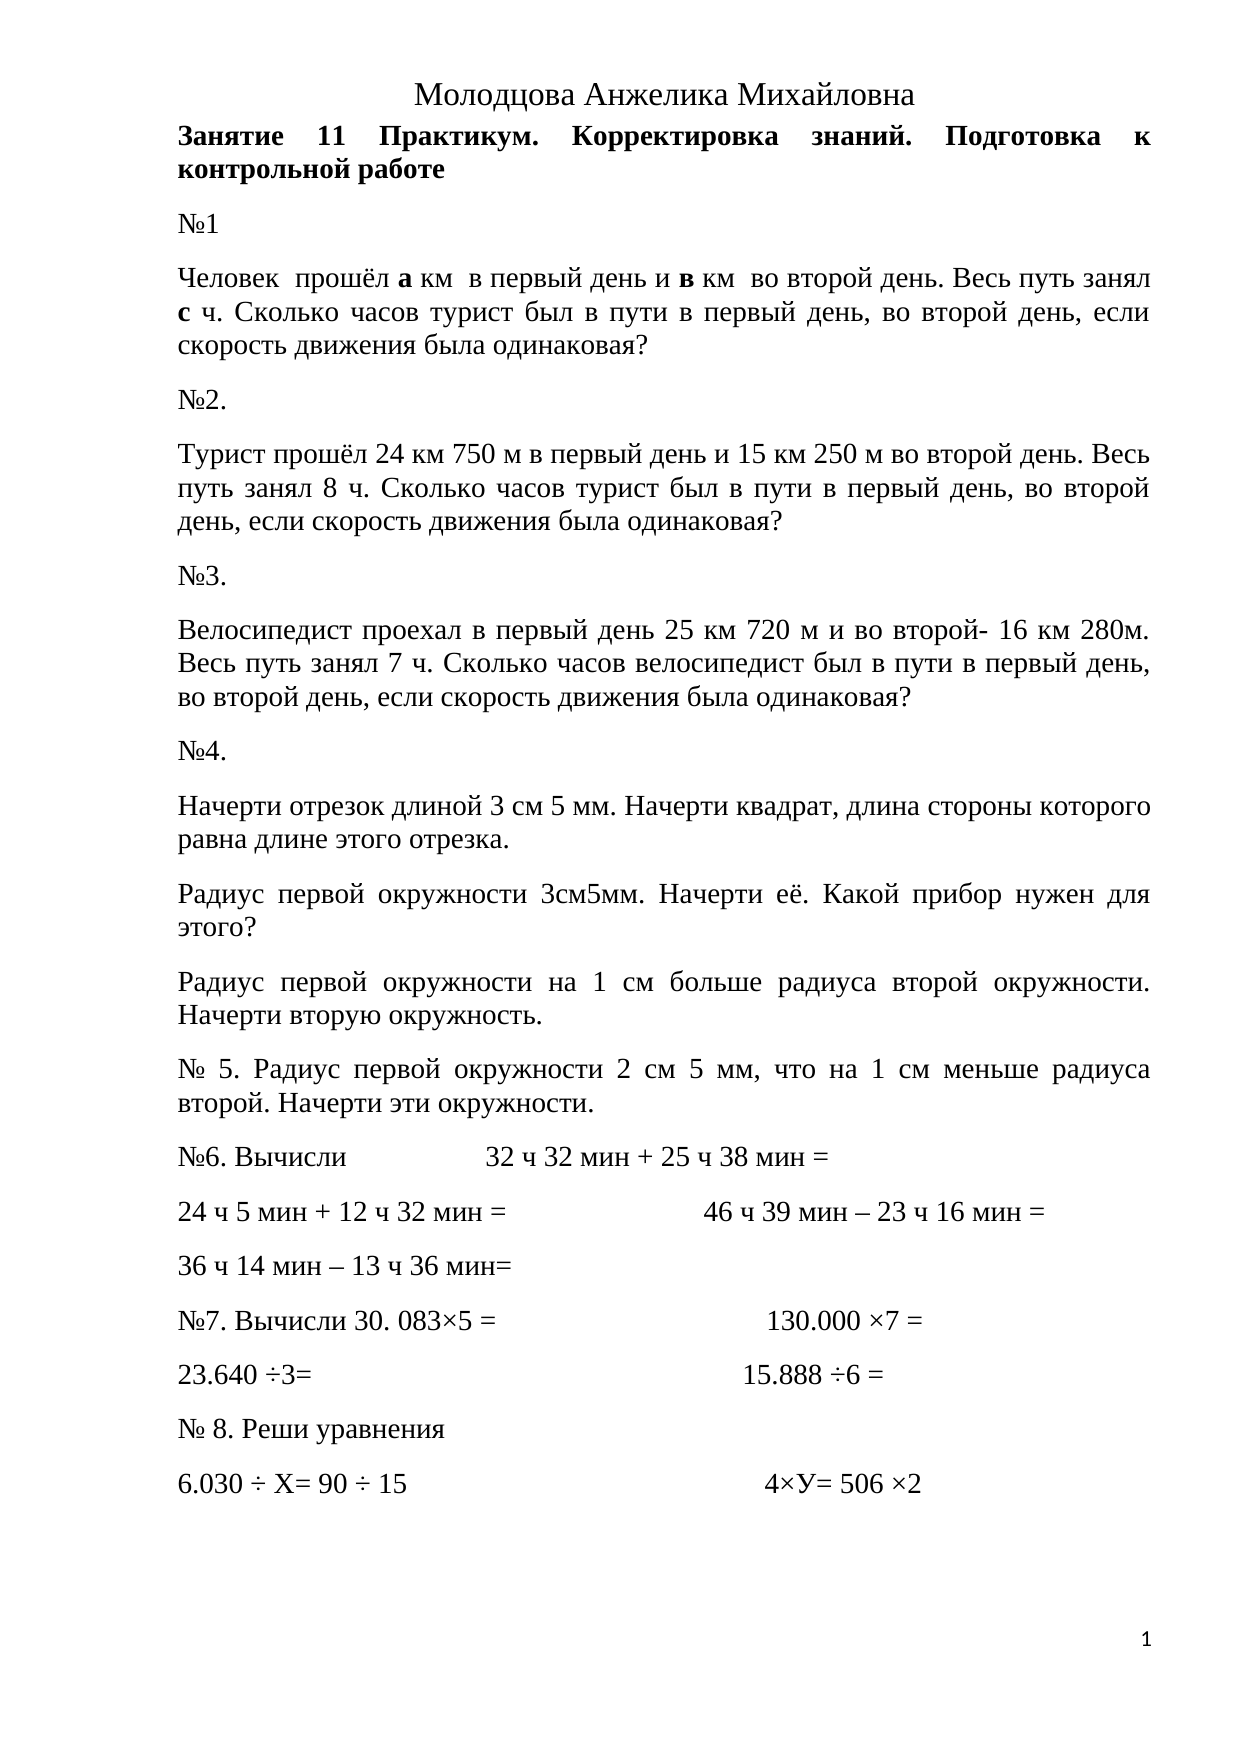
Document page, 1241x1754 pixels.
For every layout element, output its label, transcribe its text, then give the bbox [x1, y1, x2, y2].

text Турист прошёл 24 км 750 м в первый день и 15 км 250 м во второй день. Весь путь занял 8 ч. Сколько часов турист был в пути в первый день, во второй день, если скорость движения была одинаковая? [177, 436, 1152, 537]
text №4. [177, 733, 1152, 767]
text Радиус первой окружности на 1 см больше радиуса второй окружности. Начерти вторую окружность. [177, 964, 1152, 1031]
text Радиус первой окружности 3см5мм. Начерти её. Какой прибор нужен для этого? [177, 876, 1152, 943]
text № 5. Радиус первой окружности 2 см 5 мм, что на 1 см меньше радиуса второй. Начерти эти окружности. [177, 1052, 1152, 1119]
text 24 ч 5 мин + 12 ч 32 мин = 46 ч 39 мин – 23 ч 16 мин = [177, 1194, 1152, 1227]
text Начерти отрезок длиной 3 см 5 мм. Начерти квадрат, длина стороны которого равна длине этого отрезка. [177, 788, 1152, 855]
text Велосипедист проехал в первый день 25 км 720 м и во второй- 16 км 280м. Весь путь занял 7 ч. Сколько часов велосипедист был в пути в первый день, во второй день, если скорость движения была одинаковая? [177, 612, 1152, 713]
text Занятие 11 Практикум. Корректировка знаний. Подготовка к контрольной работе [177, 118, 1152, 185]
text 6.030 ÷ Х= 90 ÷ 15 4×У= 506 ×2 [177, 1466, 1152, 1499]
text № 8. Реши уравнения [177, 1411, 1152, 1445]
text 23.640 ÷3= 15.888 ÷6 = [177, 1357, 1152, 1391]
text №7. Вычисли 30. 083×5 = 130.000 ×7 = [177, 1303, 1152, 1336]
text Человек прошёл а км в первый день и в км во второй день. Весь путь занял с ч. Сколько часов турист был в пути в первый день, во второй день, если скорость движения была одинаковая? [177, 260, 1152, 361]
text №6. Вычисли 32 ч 32 мин + 25 ч 38 мин = [177, 1139, 1152, 1173]
text №2. [177, 382, 1152, 415]
text 36 ч 14 мин – 13 ч 36 мин= [177, 1248, 1152, 1282]
text №3. [177, 558, 1152, 591]
text №1 [177, 206, 1152, 239]
